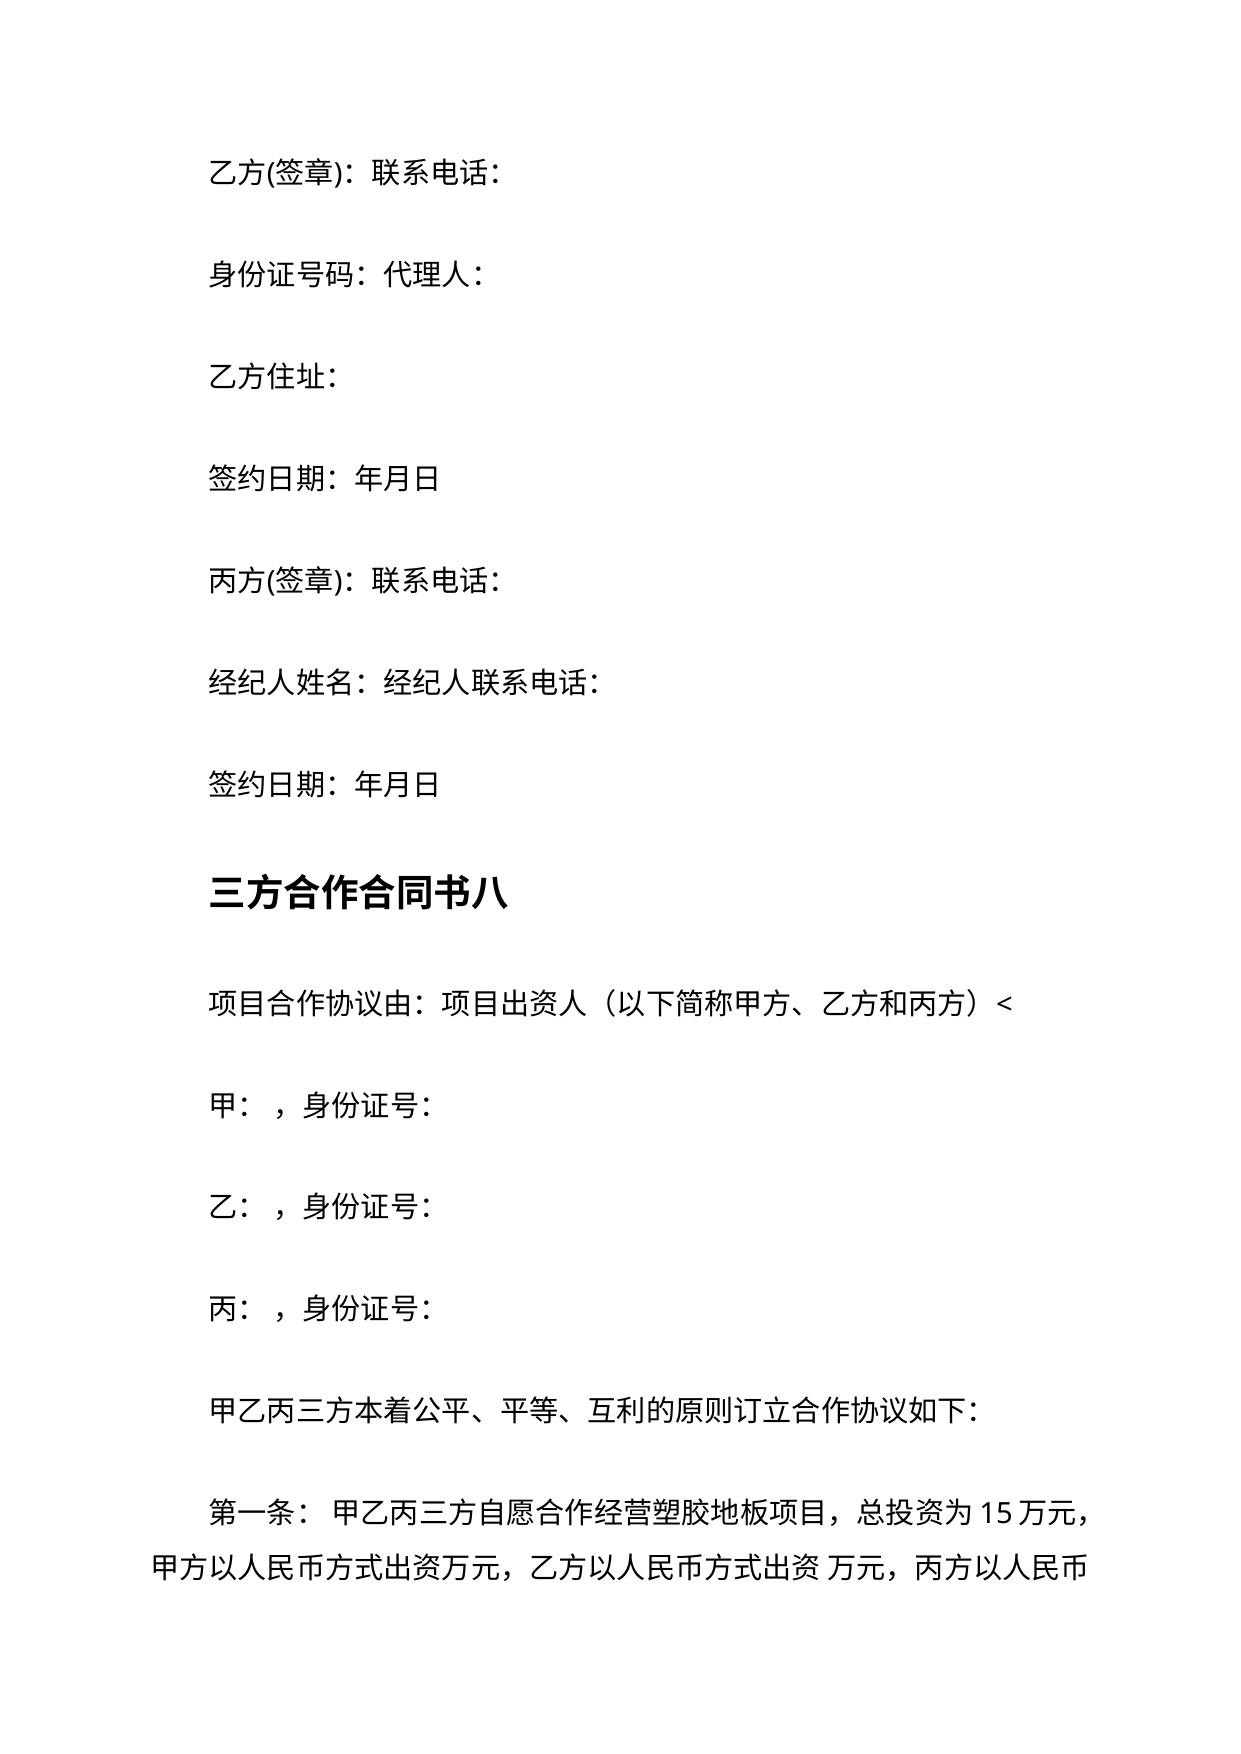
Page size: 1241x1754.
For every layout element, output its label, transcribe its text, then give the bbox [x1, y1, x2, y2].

text 甲： ，身份证号： [150, 1082, 1090, 1124]
text 三方合作合同书八 [150, 863, 1090, 917]
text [150, 1489, 1090, 1587]
text 签约日期：年月日 [150, 456, 1090, 498]
text 乙方住址： [150, 354, 1090, 396]
text 经纪人姓名：经纪人联系电话： [150, 659, 1090, 702]
text 签约日期：年月日 [150, 761, 1090, 803]
text 甲乙丙三方本着公平、平等、互利的原则订立合作协议如下： [150, 1387, 1090, 1430]
text 乙方(签章)：联系电话： [150, 150, 1090, 192]
text 乙： ，身份证号： [150, 1184, 1090, 1226]
text 丙： ，身份证号： [150, 1286, 1090, 1328]
text 丙方(签章)：联系电话： [150, 557, 1090, 600]
text 身份证号码：代理人： [150, 252, 1090, 294]
text 项目合作协议由：项目出资人（以下简称甲方、乙方和丙方）< [150, 980, 1090, 1023]
